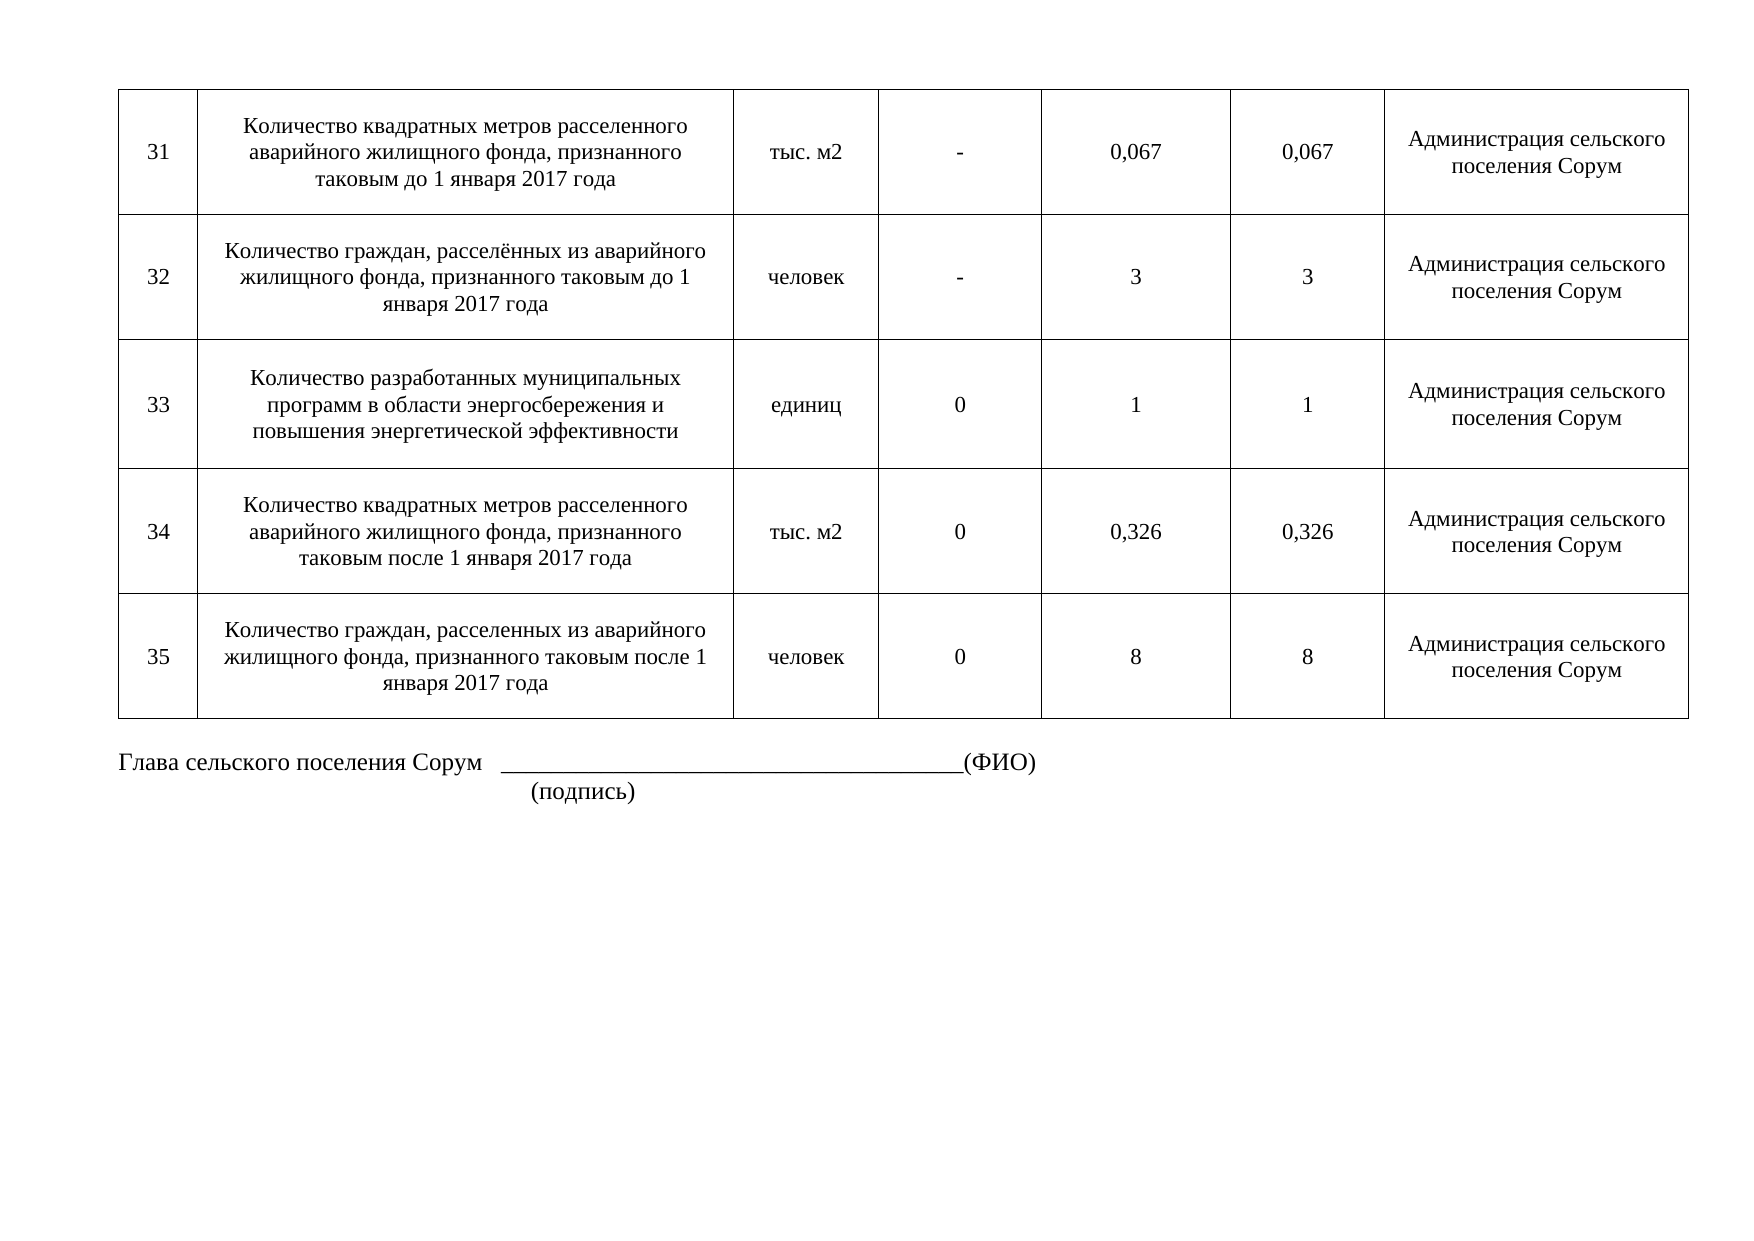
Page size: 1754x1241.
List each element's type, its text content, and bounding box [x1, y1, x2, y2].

table_cell Количество разработанных муниципальных программ в области энергосбережения и повышения энергетической эффективности [198, 340, 733, 468]
table_cell 0,067 [1231, 90, 1384, 214]
table_cell тыс. м2 [734, 469, 878, 593]
table_cell Количество квадратных метров расселенного аварийного жилищного фонда, признанного таковым после 1 января 2017 года [198, 469, 733, 593]
table_cell 0 [879, 340, 1041, 468]
table_cell 35 [119, 594, 197, 718]
table_cell 1 [1231, 340, 1384, 468]
table_cell Количество граждан, расселённых из аварийного жилищного фонда, признанного таковым до 1 января 2017 года [198, 215, 733, 339]
table_cell Количество граждан, расселенных из аварийного жилищного фонда, признанного таковым после 1 января 2017 года [198, 594, 733, 718]
table_cell - [879, 215, 1041, 339]
table_cell 0 [879, 469, 1041, 593]
table_cell Администрация сельского поселения Сорум [1385, 340, 1688, 468]
table_cell 0,326 [1042, 469, 1230, 593]
text Глава сельского поселения Сорум _____________________________________(ФИО) [118, 747, 1636, 776]
table_cell Количество квадратных метров расселенного аварийного жилищного фонда, признанного таковым до 1 января 2017 года [198, 90, 733, 214]
table_cell 3 [1042, 215, 1230, 339]
table_cell 0 [879, 594, 1041, 718]
table_cell 8 [1042, 594, 1230, 718]
table_cell тыс. м2 [734, 90, 878, 214]
table_cell человек [734, 215, 878, 339]
table_cell Администрация сельского поселения Сорум [1385, 594, 1688, 718]
table_cell человек [734, 594, 878, 718]
table_cell 8 [1231, 594, 1384, 718]
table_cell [1385, 90, 1688, 214]
table_cell 0,067 [1042, 90, 1230, 214]
table_cell 1 [1042, 340, 1230, 468]
text (подпись) [118, 776, 1636, 804]
table_cell 31 [119, 90, 197, 214]
table_cell 3 [1231, 215, 1384, 339]
table_cell 33 [119, 340, 197, 468]
table_cell Администрация сельского поселения Сорум [1385, 215, 1688, 339]
table_cell 0,326 [1231, 469, 1384, 593]
table_cell - [879, 90, 1041, 214]
table_cell 32 [119, 215, 197, 339]
table_cell 34 [119, 469, 197, 593]
table_cell Администрация сельского поселения Сорум [1385, 469, 1688, 593]
table_cell единиц [734, 340, 878, 468]
